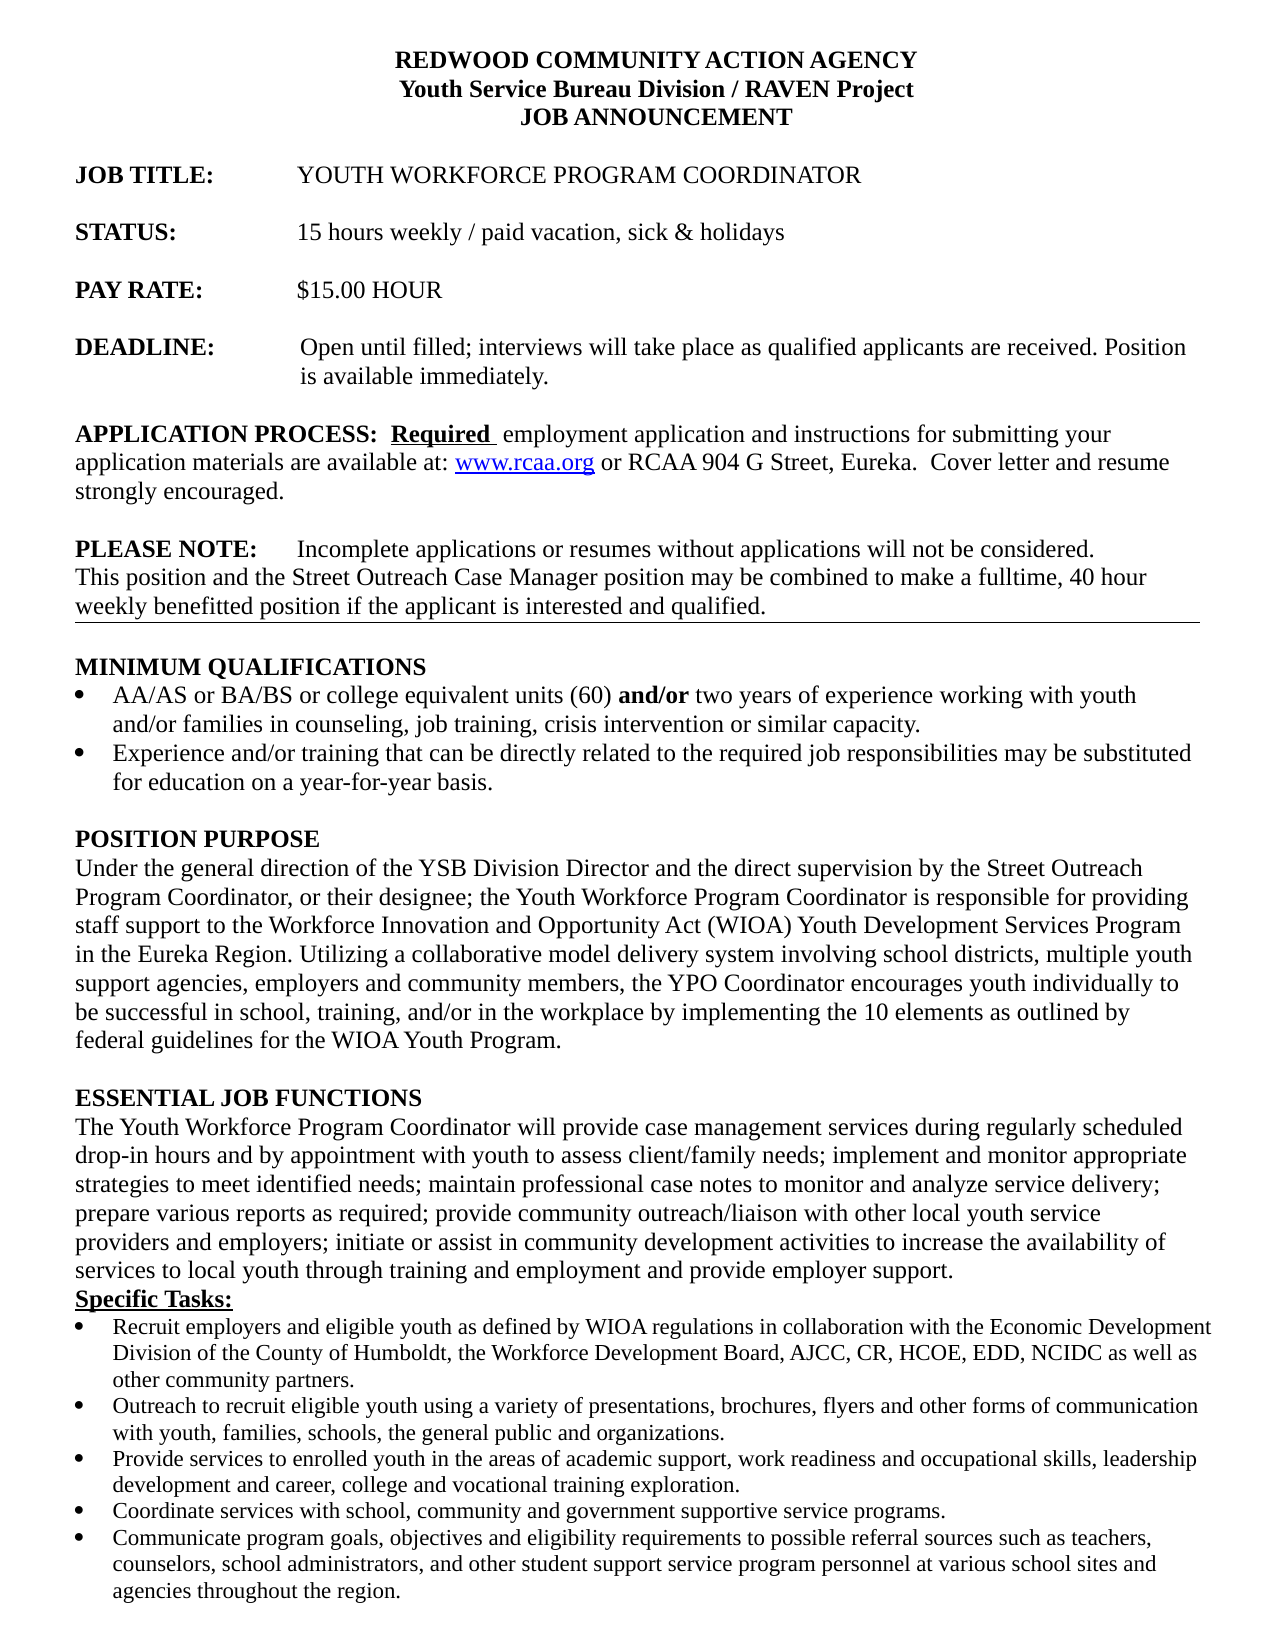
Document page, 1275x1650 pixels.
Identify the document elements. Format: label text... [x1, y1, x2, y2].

text DEADLINE: Open until filled; interviews will take place as qualified applicants are received. Position is available immediately. [75, 332, 1200, 390]
list Coordinate services with school, community and government supportive service programs. [75, 1498, 1237, 1524]
text Specific Tasks: [75, 1284, 1200, 1313]
text APPLICATION PROCESS: Required employment application and instructions for submitting your application materials are available at: www.rcaa.org or RCAA 904 G Street, Eureka. Cover letter and resume strongly encouraged. [75, 419, 1200, 505]
list Experience and/or training that can be directly related to the required job responsibilities may be substituted for education on a year-for-year basis. [75, 738, 1200, 796]
text REDWOOD COMMUNITY ACTION AGENCY [112, 45, 1200, 74]
text PLEASE NOTE: Incomplete applications or resumes without applications will not be considered. [75, 534, 1200, 562]
text The Youth Workforce Program Coordinator will provide case management services during regularly scheduled drop-in hours and by appointment with youth to assess client/family needs; implement and monitor appropriate strategies to meet identified needs; maintain professional case notes to monitor and analyze service delivery; prepare various reports as required; provide community outreach/liaison with other local youth service providers and employers; initiate or assist in community development activities to increase the availability of services to local youth through training and employment and provide employer support. [75, 1112, 1200, 1284]
list Provide services to enrolled youth in the areas of academic support, work readiness and occupational skills, leadership development and career, college and vocational training exploration. [75, 1445, 1237, 1498]
text Under the general direction of the YSB Division Director and the direct supervision by the Street Outreach Program Coordinator, or their designee; the Youth Workforce Program Coordinator is responsible for providing staff support to the Workforce Innovation and Opportunity Act (WIOA) Youth Development Services Program in the Eureka Region. Utilizing a collaborative model delivery system involving school districts, multiple youth support agencies, employers and community members, the YPO Coordinator encourages youth individually to be successful in school, training, and/or in the workplace by implementing the 10 elements as outlined by federal guidelines for the WIOA Youth Program. [75, 853, 1200, 1054]
text PAY RATE: $15.00 HOUR [75, 275, 1200, 304]
text Youth Service Bureau Division / RAVEN Project [112, 74, 1200, 102]
list Recruit employers and eligible youth as defined by WIOA regulations in collaboration with the Economic Development Division of the County of Humboldt, the Workforce Development Board, AJCC, CR, HCOE, EDD, NCIDC as well as other community partners. [75, 1313, 1237, 1392]
text MINIMUM QUALIFICATIONS [75, 652, 1200, 681]
list AA/AS or BA/BS or college equivalent units (60) and/or two years of experience working with youth and/or families in counseling, job training, crisis intervention or similar capacity. [75, 681, 1200, 738]
text JOB TITLE: Youth Workforce Program COORDINATOR [75, 160, 1200, 189]
text ESSENTIAL JOB FUNCTIONS [75, 1083, 1200, 1112]
list Outreach to recruit eligible youth using a variety of presentations, brochures, flyers and other forms of communication with youth, families, schools, the general public and organizations. [75, 1392, 1237, 1445]
text STATUS: 15 hours weekly / paid vacation, sick & holidays [75, 217, 1200, 246]
text This position and the Street Outreach Case Manager position may be combined to make a fulltime, 40 hour weekly benefitted position if the applicant is interested and qualified. [75, 562, 1200, 622]
text JOB ANNOUNCEMENT [112, 102, 1200, 131]
list Communicate program goals, objectives and eligibility requirements to possible referral sources such as teachers, counselors, school administrators, and other student support service program personnel at various school sites and agencies throughout the region. [75, 1524, 1237, 1603]
text POSITION PURPOSE [75, 824, 1200, 853]
